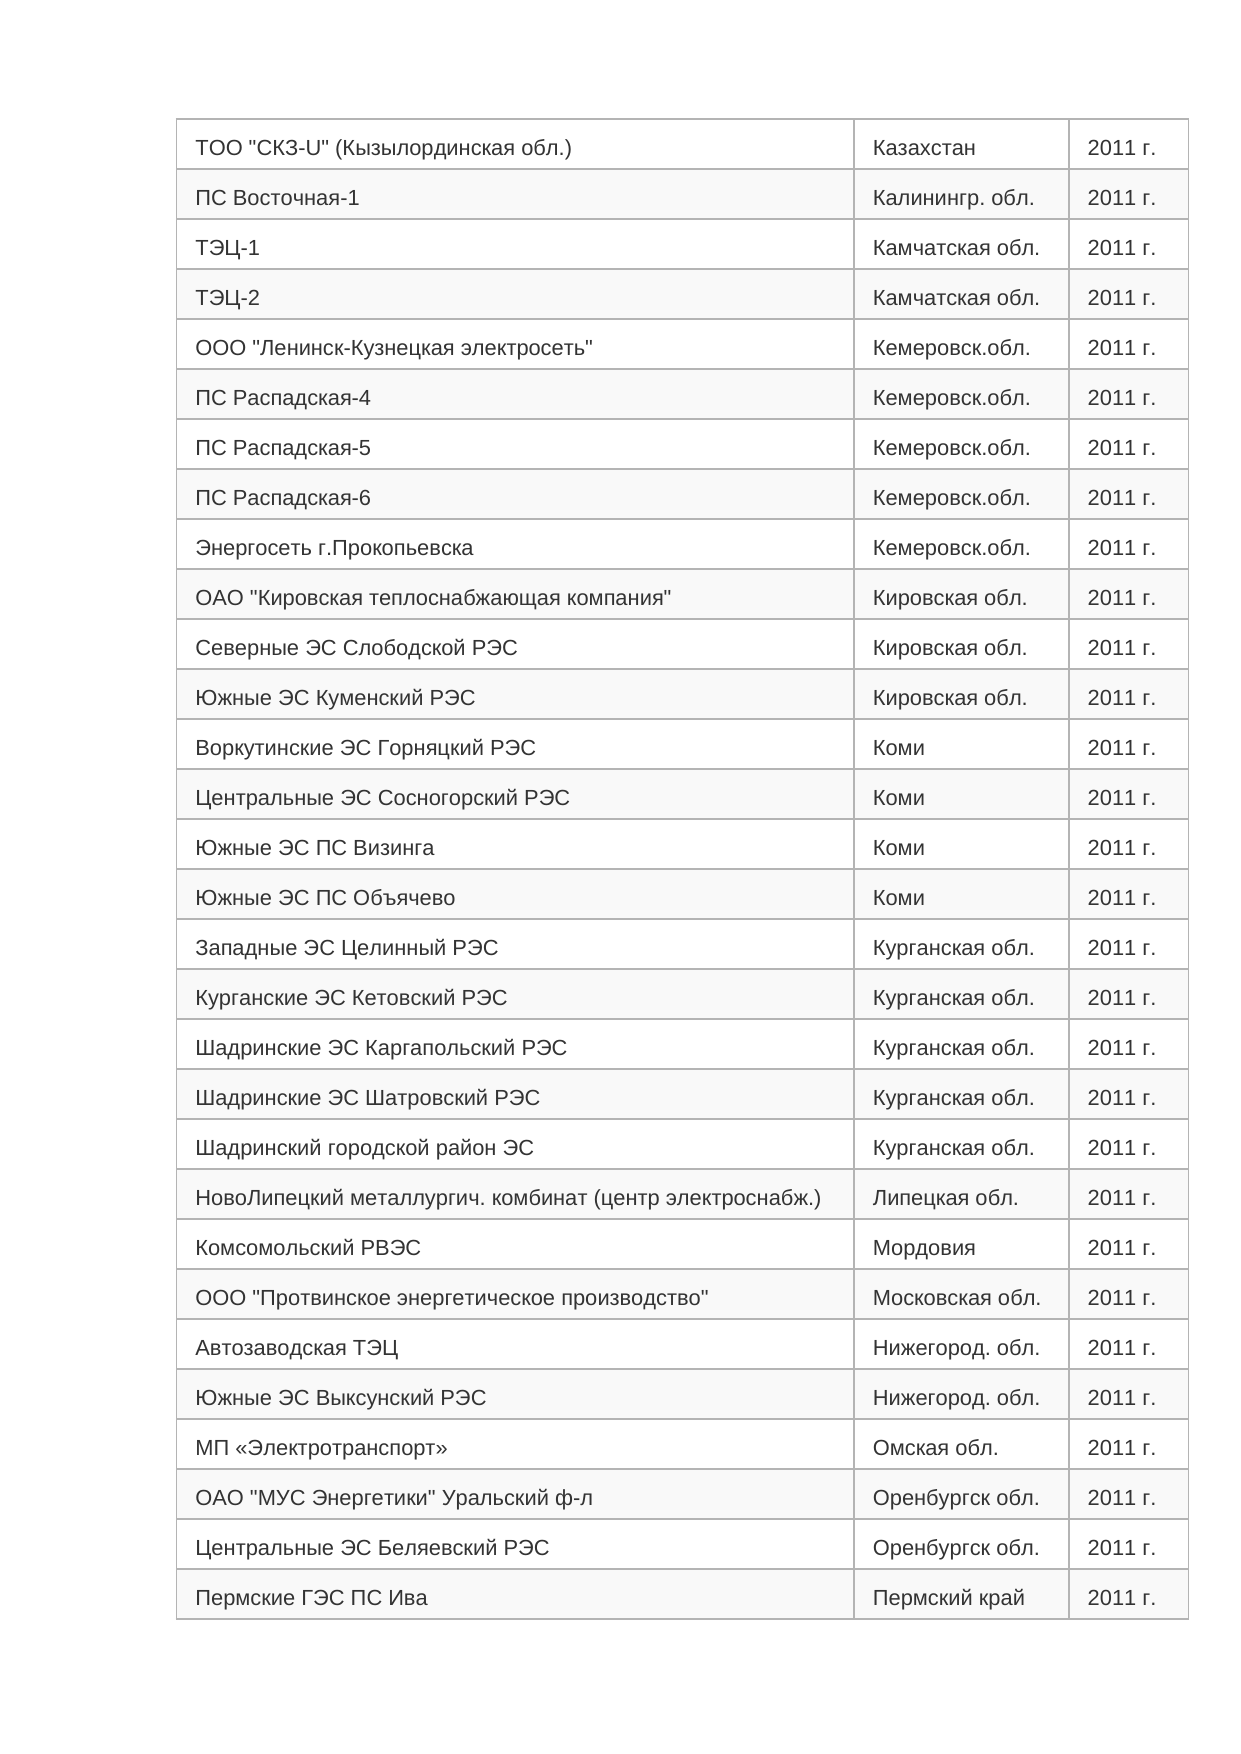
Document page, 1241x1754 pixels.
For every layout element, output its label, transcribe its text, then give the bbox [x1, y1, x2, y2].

table_cell Западные ЭС Целинный РЭС [177, 920, 853, 968]
table_cell Шадринский городской район ЭС [177, 1120, 853, 1168]
table_cell 2011 г. [1070, 820, 1188, 868]
table_cell 2011 г. [1070, 1420, 1188, 1468]
table_cell Центральные ЭС Беляевский РЭС [177, 1520, 853, 1568]
table_cell 2011 г. [1070, 1470, 1188, 1518]
table_cell Пермские ГЭС ПС Ива [177, 1570, 853, 1618]
table_cell Камчатская обл. [855, 220, 1068, 268]
table_cell Южные ЭС Куменский РЭС [177, 670, 853, 718]
table_cell Комсомольский РВЭС [177, 1220, 853, 1268]
table_cell Курганские ЭС Кетовский РЭС [177, 970, 853, 1018]
table_cell 2011 г. [1070, 170, 1188, 218]
table_cell Московская обл. [855, 1270, 1068, 1318]
table_cell ПС Распадская-5 [177, 420, 853, 468]
table_cell 2011 г. [1070, 1570, 1188, 1618]
table_cell 2011 г. [1070, 1070, 1188, 1118]
table_cell 2011 г. [1070, 570, 1188, 618]
table_cell 2011 г. [1070, 770, 1188, 818]
table_cell ТЭЦ-2 [177, 270, 853, 318]
table_cell Липецкая обл. [855, 1170, 1068, 1218]
table_cell Оренбургск обл. [855, 1470, 1068, 1518]
table_cell 2011 г. [1070, 220, 1188, 268]
table_cell ТЭЦ-1 [177, 220, 853, 268]
table_cell ПС Распадская-4 [177, 370, 853, 418]
table_cell 2011 г. [1070, 1520, 1188, 1568]
table_cell 2011 г. [1070, 670, 1188, 718]
table_cell Южные ЭС ПС Объячево [177, 870, 853, 918]
table_cell Южные ЭС Выксунский РЭС [177, 1370, 853, 1418]
table_cell 2011 г. [1070, 1270, 1188, 1318]
table_cell 2011 г. [1070, 1170, 1188, 1218]
table_cell Автозаводская ТЭЦ [177, 1320, 853, 1368]
table_cell Мордовия [855, 1220, 1068, 1268]
table_cell НовоЛипецкий металлургич. комбинат (центр электроснабж.) [177, 1170, 853, 1218]
table_cell МП «Электротранспорт» [177, 1420, 853, 1468]
table_cell Коми [855, 720, 1068, 768]
table_cell 2011 г. [1070, 420, 1188, 468]
table_cell ПС Распадская-6 [177, 470, 853, 518]
table_cell Энергосеть г.Прокопьевска [177, 520, 853, 568]
table_cell Центральные ЭС Сосногорский РЭС [177, 770, 853, 818]
table_cell Кировская обл. [855, 670, 1068, 718]
table_cell 2011 г. [1070, 1120, 1188, 1168]
table_cell Калинингр. обл. [855, 170, 1068, 218]
table_cell Воркутинские ЭС Горняцкий РЭС [177, 720, 853, 768]
table_cell Курганская обл. [855, 1070, 1068, 1118]
table_cell 2011 г. [1070, 370, 1188, 418]
table_cell ПС Восточная-1 [177, 170, 853, 218]
table_cell 2011 г. [1070, 1370, 1188, 1418]
table_cell Северные ЭС Слободской РЭС [177, 620, 853, 668]
table_cell ТОО "СКЗ-U" (Кызылординская обл.) [177, 120, 853, 168]
table_cell Шадринские ЭС Шатровский РЭС [177, 1070, 853, 1118]
table_cell Кировская обл. [855, 620, 1068, 668]
table_cell Нижегород. обл. [855, 1370, 1068, 1418]
table_cell Курганская обл. [855, 920, 1068, 968]
table_cell Коми [855, 820, 1068, 868]
table_cell Кемеровск.обл. [855, 320, 1068, 368]
table_cell Кемеровск.обл. [855, 520, 1068, 568]
table_cell 2011 г. [1070, 1220, 1188, 1268]
table_cell 2011 г. [1070, 270, 1188, 318]
table_cell 2011 г. [1070, 720, 1188, 768]
table_cell Южные ЭС ПС Визинга [177, 820, 853, 868]
table_cell 2011 г. [1070, 1320, 1188, 1368]
table_cell Кемеровск.обл. [855, 420, 1068, 468]
table_cell ООО "Ленинск-Кузнецкая электросеть" [177, 320, 853, 368]
table_cell Оренбургск обл. [855, 1520, 1068, 1568]
table_cell 2011 г. [1070, 470, 1188, 518]
table_cell Кировская обл. [855, 570, 1068, 618]
table_cell 2011 г. [1070, 1020, 1188, 1068]
table_cell Камчатская обл. [855, 270, 1068, 318]
table_cell ОАО "Кировская теплоснабжающая компания" [177, 570, 853, 618]
table_cell 2011 г. [1070, 970, 1188, 1018]
table_cell Казахстан [855, 120, 1068, 168]
table_cell 2011 г. [1070, 120, 1188, 168]
table_cell 2011 г. [1070, 620, 1188, 668]
table_cell 2011 г. [1070, 320, 1188, 368]
table_cell Шадринские ЭС Каргапольский РЭС [177, 1020, 853, 1068]
table_cell Курганская обл. [855, 1120, 1068, 1168]
table_cell ОАО "МУС Энергетики" Уральский ф-л [177, 1470, 853, 1518]
table_cell Кемеровск.обл. [855, 370, 1068, 418]
table_cell 2011 г. [1070, 920, 1188, 968]
table_cell 2011 г. [1070, 870, 1188, 918]
table_cell 2011 г. [1070, 520, 1188, 568]
table_cell Нижегород. обл. [855, 1320, 1068, 1368]
table_cell Пермский край [855, 1570, 1068, 1618]
table_cell ООО "Протвинское энергетическое производство" [177, 1270, 853, 1318]
table_cell Коми [855, 870, 1068, 918]
table_cell Кемеровск.обл. [855, 470, 1068, 518]
table_cell Курганская обл. [855, 1020, 1068, 1068]
table_cell Курганская обл. [855, 970, 1068, 1018]
table_cell Омская обл. [855, 1420, 1068, 1468]
table_cell Коми [855, 770, 1068, 818]
